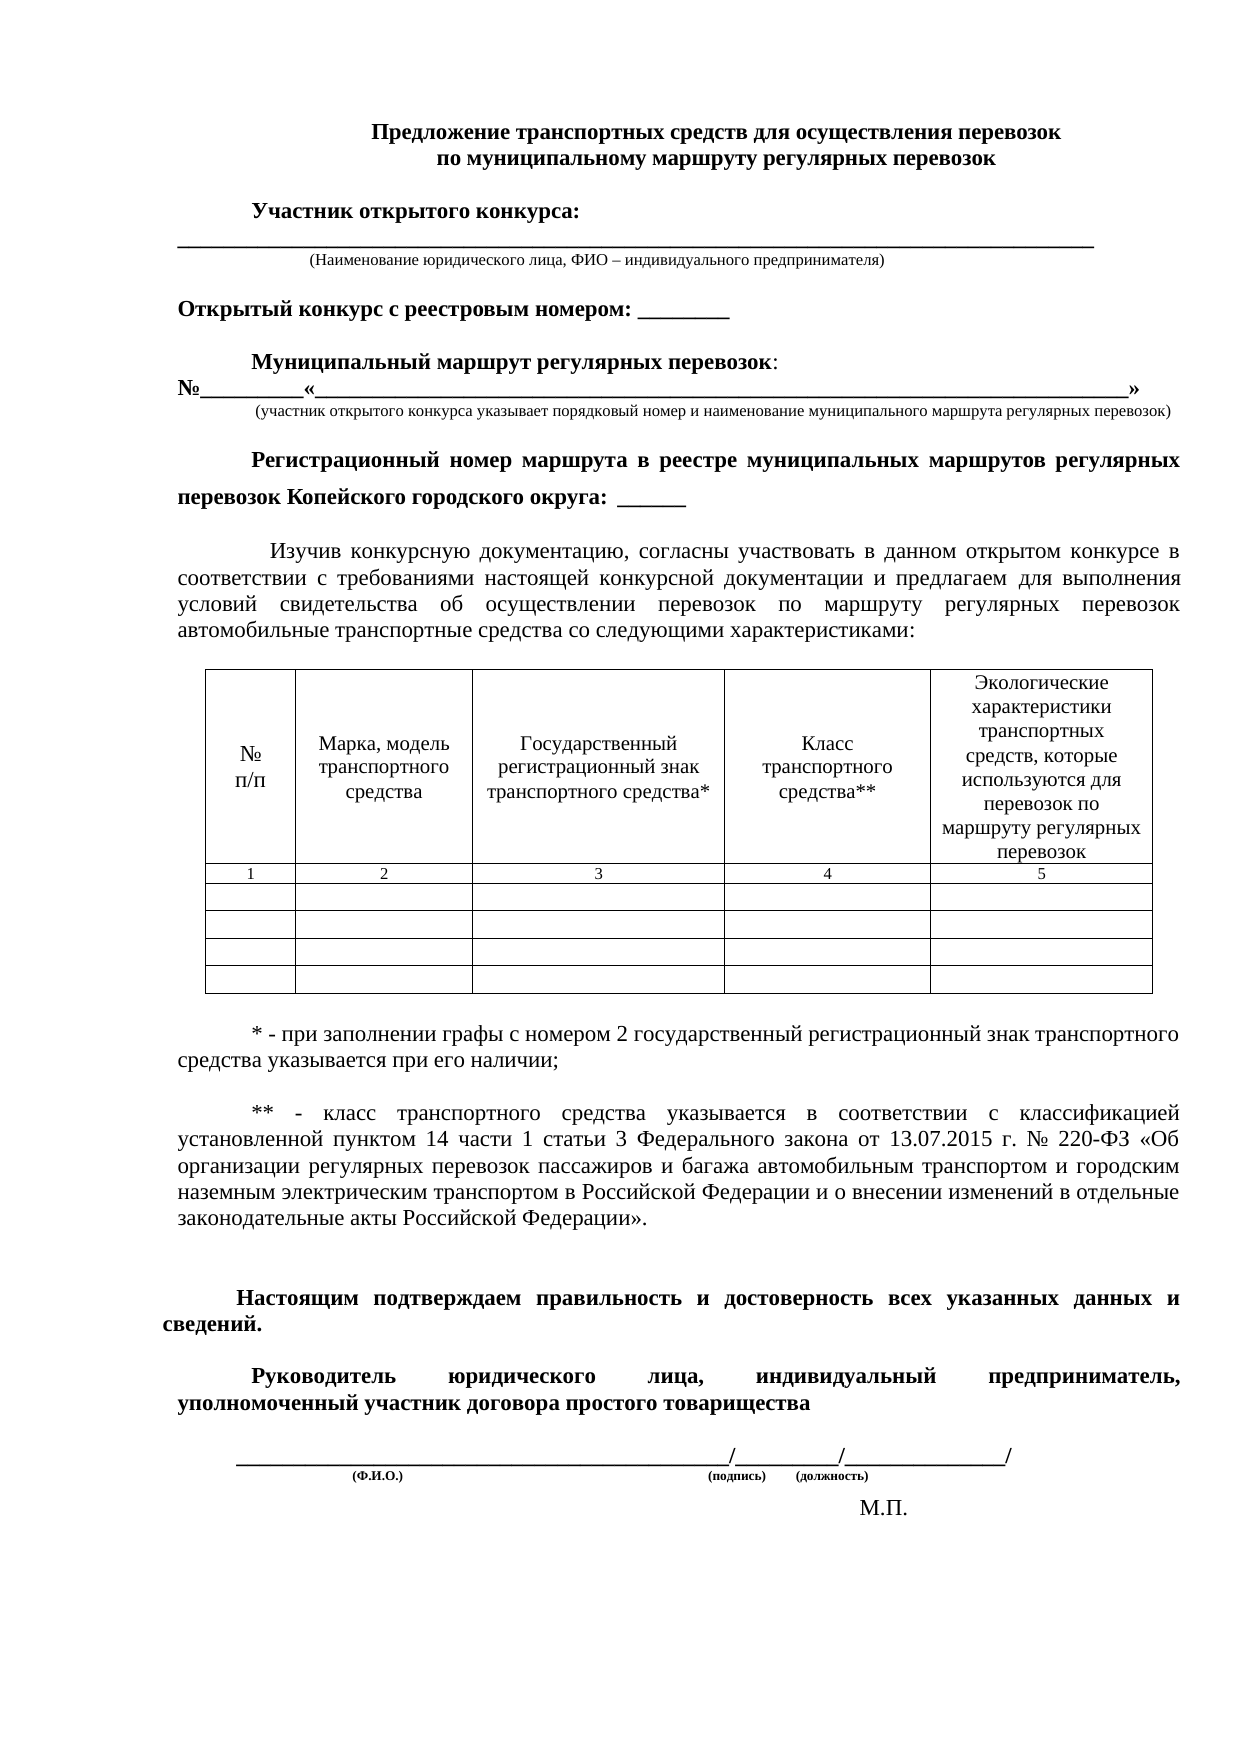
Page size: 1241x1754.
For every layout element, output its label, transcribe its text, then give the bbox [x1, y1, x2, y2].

text ___________________________________________/_________/______________/ [162, 1442, 1181, 1468]
text ** - класс транспортного средства указывается в соответствии с классификацией установленной пунктом 14 части 1 статьи 3 Федерального закона от 13.07.2015 г. № 220-ФЗ «Об организации регулярных перевозок пассажиров и багажа автомобильным транспортом и городским наземным электрическим транспортом в Российской Федерации и о внесении изменений в отдельные законодательные акты Российской Федерации». [177, 1099, 1181, 1231]
table_header Марка, модель транспортного средства [296, 670, 472, 863]
text Предложение транспортных средств для осуществления перевозок [177, 118, 1181, 144]
table_cell [296, 966, 472, 993]
table_cell [206, 911, 295, 938]
text М.П. [162, 1494, 1181, 1521]
text Изучив конкурсную документацию, согласны участвовать в данном открытом конкурсе в соответствии с требованиями настоящей конкурсной документации и предлагаем для выполнения условий свидетельства об осуществлении перевозок по маршруту регулярных перевозок автомобильные транспортные средства со следующими характеристиками: [177, 537, 1181, 643]
table_cell [473, 939, 724, 965]
table_cell [296, 911, 472, 938]
table_cell 2 [296, 864, 472, 883]
table_cell [206, 884, 295, 910]
table_cell [473, 884, 724, 910]
text Настоящим подтверждаем правильность и достоверность всех указанных данных и сведений. [162, 1283, 1181, 1336]
table_cell [931, 884, 1152, 910]
text по муниципальному маршруту регулярных перевозок [177, 144, 1181, 171]
table_cell 4 [725, 864, 930, 883]
text Регистрационный номер маршрута в реестре муниципальных маршрутов регулярных перевозок Копейского городского округа: ______ [177, 446, 1181, 511]
table_cell [931, 939, 1152, 965]
table_header Экологические характеристики транспортных средств, которые используются для перевозок по маршруту регулярных перевозок [931, 670, 1152, 863]
table_cell [206, 966, 295, 993]
text №_________«_______________________________________________________________________» [177, 374, 1181, 401]
table_cell [725, 966, 930, 993]
table_header Класс транспортного средства** [725, 670, 930, 863]
table_cell 3 [473, 864, 724, 883]
text Руководитель юридического лица, индивидуальный предприниматель, уполномоченный участник договора простого товарищества [177, 1363, 1181, 1415]
text Открытый конкурс с реестровым номером: ________ [177, 295, 1181, 322]
text * - при заполнении графы с номером 2 государственный регистрационный знак транспортного средства указывается при его наличии; [177, 1020, 1181, 1073]
table_header № п/п [206, 670, 295, 863]
text (Ф.И.О.) (подпись) (должность) [162, 1468, 1181, 1494]
table_cell [725, 911, 930, 938]
table_header Государственный регистрационный знак транспортного средства* [473, 670, 724, 863]
table_cell [725, 884, 930, 910]
table_cell [296, 884, 472, 910]
text (участник открытого конкурса указывает порядковый номер и наименование муниципального маршрута регулярных перевозок) [177, 401, 1219, 420]
table_cell [725, 939, 930, 965]
table_cell [206, 939, 295, 965]
text Участник открытого конкурса: ________________________________________________________________________________ [177, 197, 1181, 250]
table_cell [296, 939, 472, 965]
table_cell [931, 966, 1152, 993]
table_cell [931, 911, 1152, 938]
table_cell [473, 911, 724, 938]
text (Наименование юридического лица, ФИО – индивидуального предпринимателя) [177, 250, 1181, 269]
table_cell 5 [931, 864, 1152, 883]
table_cell 1 [206, 864, 295, 883]
text Муниципальный маршрут регулярных перевозок: [177, 348, 1181, 374]
table_cell [473, 966, 724, 993]
